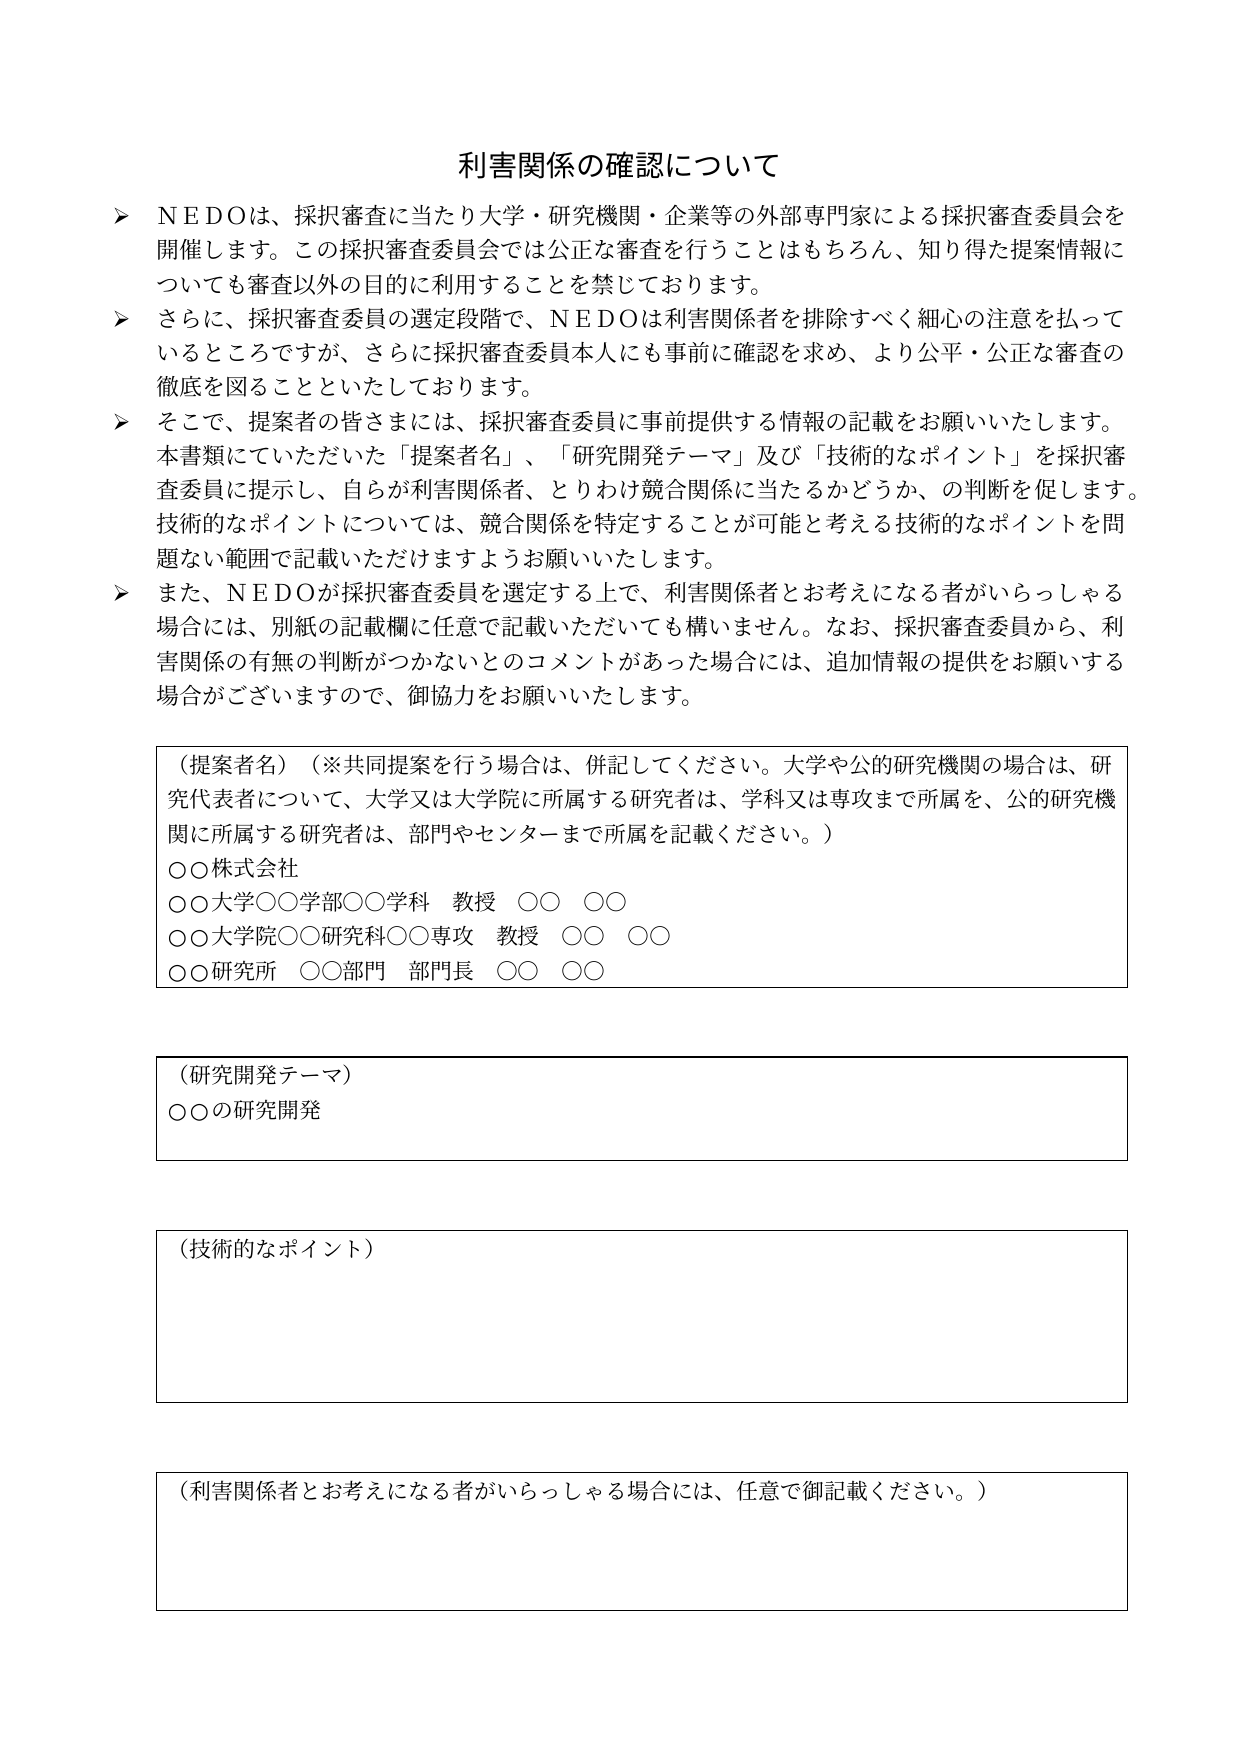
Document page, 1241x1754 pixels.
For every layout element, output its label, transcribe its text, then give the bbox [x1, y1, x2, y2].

text 利害関係の確認について [112, 129, 1128, 197]
list ＮＥＤＯは、採択審査に当たり大学・研究機関・企業等の外部専門家による採択審査委員会を開催します。この採択審査委員会では公正な審査を行うことはもちろん、知り得た提案情報についても審査以外の目的に利用することを禁じております。 [112, 197, 1128, 300]
table_header （研究開発テーマ） ○○の研究開発 [157, 1058, 1127, 1160]
list また、ＮＥＤＯが採択審査委員を選定する上で、利害関係者とお考えになる者がいらっしゃる場合には、別紙の記載欄に任意で記載いただいても構いません。なお、採択審査委員から、利害関係の有無の判断がつかないとのコメントがあった場合には、追加情報の提供をお願いする場合がございますので、御協力をお願いいたします。 [112, 574, 1128, 712]
table_header （利害関係者とお考えになる者がいらっしゃる場合には、任意で御記載ください。） [157, 1473, 1127, 1610]
table_header （技術的なポイント） [157, 1231, 1127, 1402]
list さらに、採択審査委員の選定段階で、ＮＥＤＯは利害関係者を排除すべく細心の注意を払っているところですが、さらに採択審査委員本人にも事前に確認を求め、より公平・公正な審査の徹底を図ることといたしております。 [112, 300, 1128, 403]
list そこで、提案者の皆さまには、採択審査委員に事前提供する情報の記載をお願いいたします。本書類にていただいた「提案者名」、「研究開発テーマ」及び「技術的なポイント」を採択審査委員に提示し、自らが利害関係者、とりわけ競合関係に当たるかどうか、の判断を促します。技術的なポイントについては、競合関係を特定することが可能と考える技術的なポイントを問題ない範囲で記載いただけますようお願いいたします。 [112, 403, 1128, 574]
table_header （提案者名）（※共同提案を行う場合は、併記してください。大学や公的研究機関の場合は、研究代表者について、大学又は大学院に所属する研究者は、学科又は専攻まで所属を、公的研究機関に所属する研究者は、部門やセンターまで所属を記載ください。） ○○株式会社 ○○大学○○学部○○学科 教授 ○○ ○○ ○○大学院○○研究科○○専攻 教授 ○○ ○○ ○○研究所 ○○部門 部門長 ○○ ○○ [157, 747, 1127, 987]
